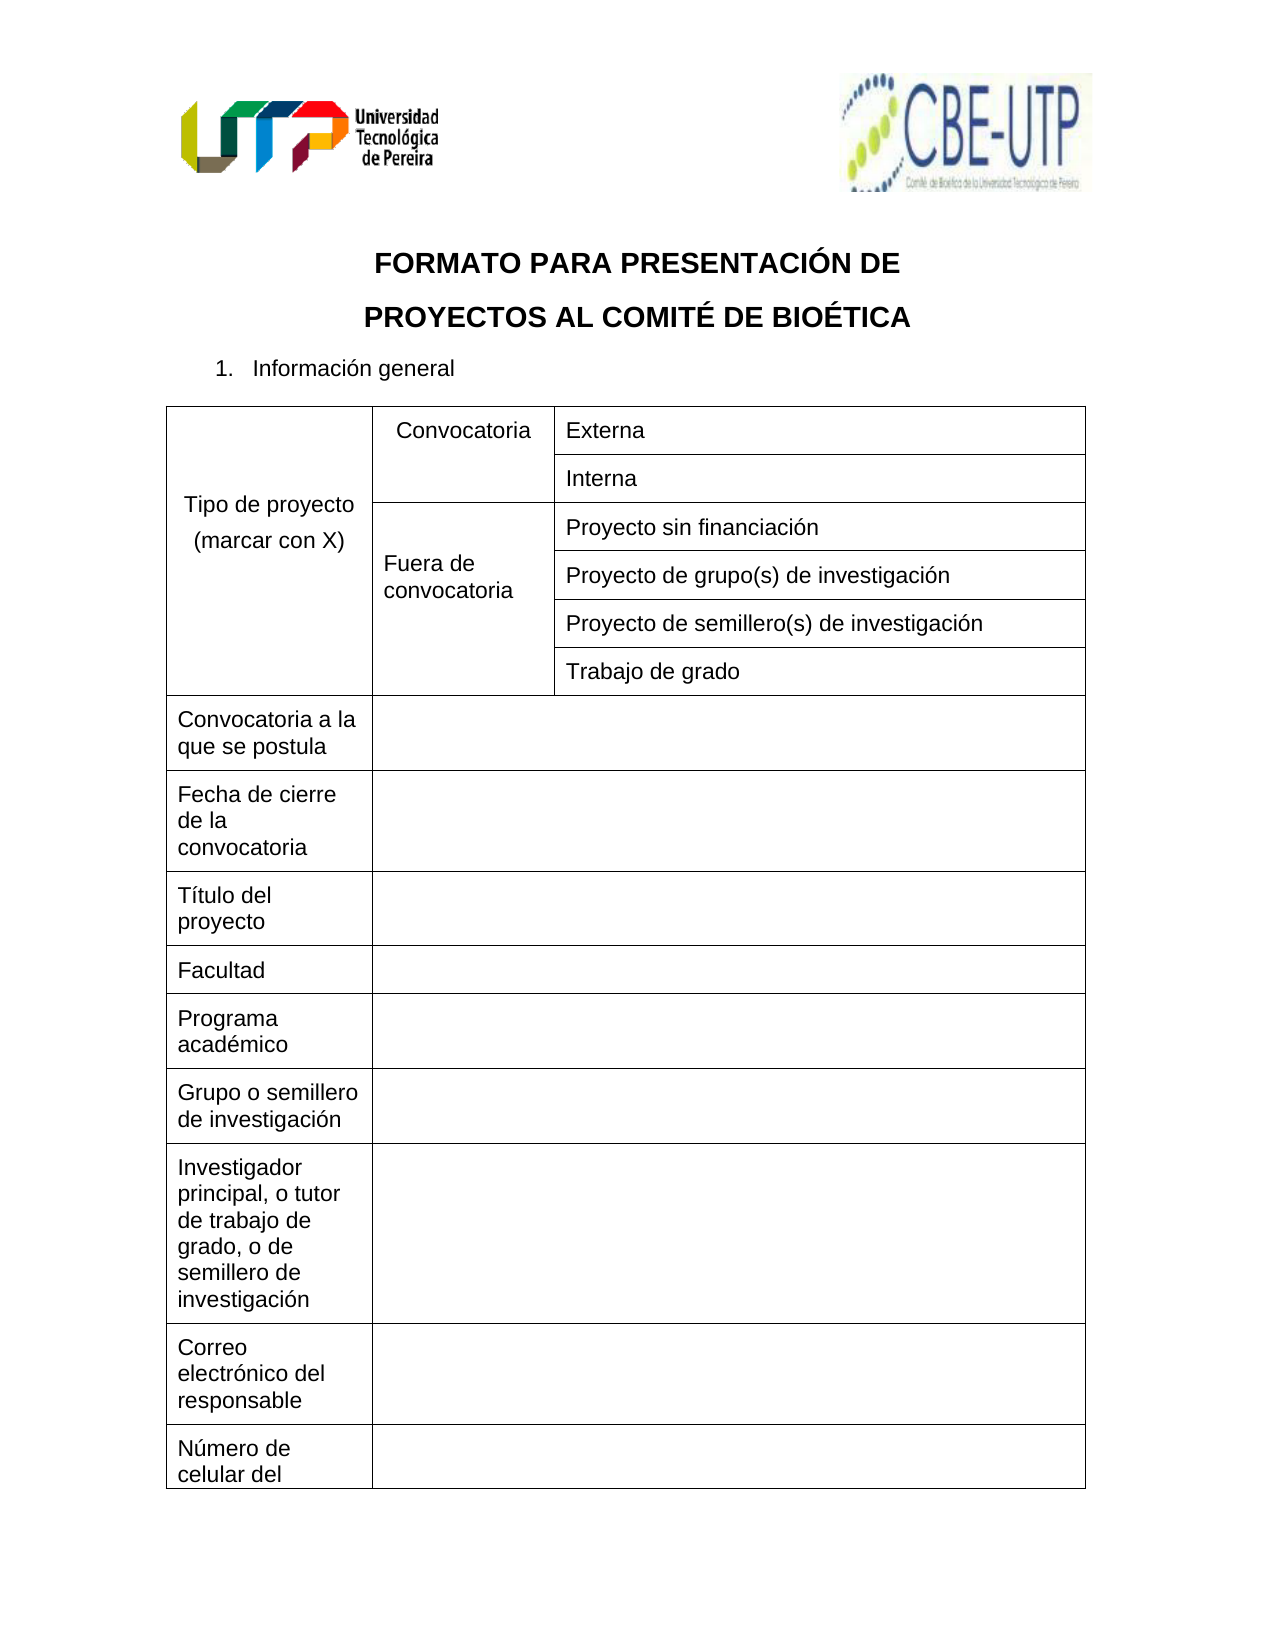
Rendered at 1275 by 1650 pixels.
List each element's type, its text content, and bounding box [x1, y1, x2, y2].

table_header Convocatoria [373, 407, 554, 502]
picture [177, 82, 442, 192]
table_cell Convocatoria a la que se postula [167, 696, 372, 769]
text PROYECTOS AL COMITÉ DE BIOÉTICA [177, 300, 1098, 334]
table_cell Proyecto de semillero(s) de investigación [555, 600, 1085, 647]
table_cell Título del proyecto [167, 872, 372, 945]
table_cell [373, 1069, 1085, 1142]
list Información general [215, 354, 1098, 381]
table_header Externa [555, 407, 1085, 454]
table_cell Proyecto de grupo(s) de investigación [555, 551, 1085, 598]
table_cell Investigador principal, o tutor de trabajo de grado, o de semillero de investigación [167, 1144, 372, 1322]
text FORMATO PARA PRESENTACIÓN DE [177, 246, 1098, 279]
table_cell [373, 771, 1085, 871]
table_cell Interna [555, 455, 1085, 502]
table_cell Número de celular del responsable [167, 1425, 372, 1488]
table_cell [373, 994, 1085, 1068]
table_cell Trabajo de grado [555, 648, 1085, 695]
table_cell Proyecto sin financiación [555, 503, 1085, 550]
table_cell Fuera de convocatoria [373, 503, 554, 695]
table_cell [373, 1144, 1085, 1322]
table_cell Fecha de cierre de la convocatoria [167, 771, 372, 871]
table_cell Grupo o semillero de investigación [167, 1069, 372, 1142]
table_cell Programa académico [167, 994, 372, 1068]
table_cell Correo electrónico del responsable [167, 1324, 372, 1423]
table_cell [373, 696, 1085, 769]
table_header Tipo de proyecto (marcar con X) [167, 407, 372, 695]
table_cell [373, 1324, 1085, 1423]
table_cell [373, 872, 1085, 945]
table_cell [373, 1425, 1085, 1488]
table_cell Facultad [167, 946, 372, 993]
table_cell [373, 946, 1085, 993]
